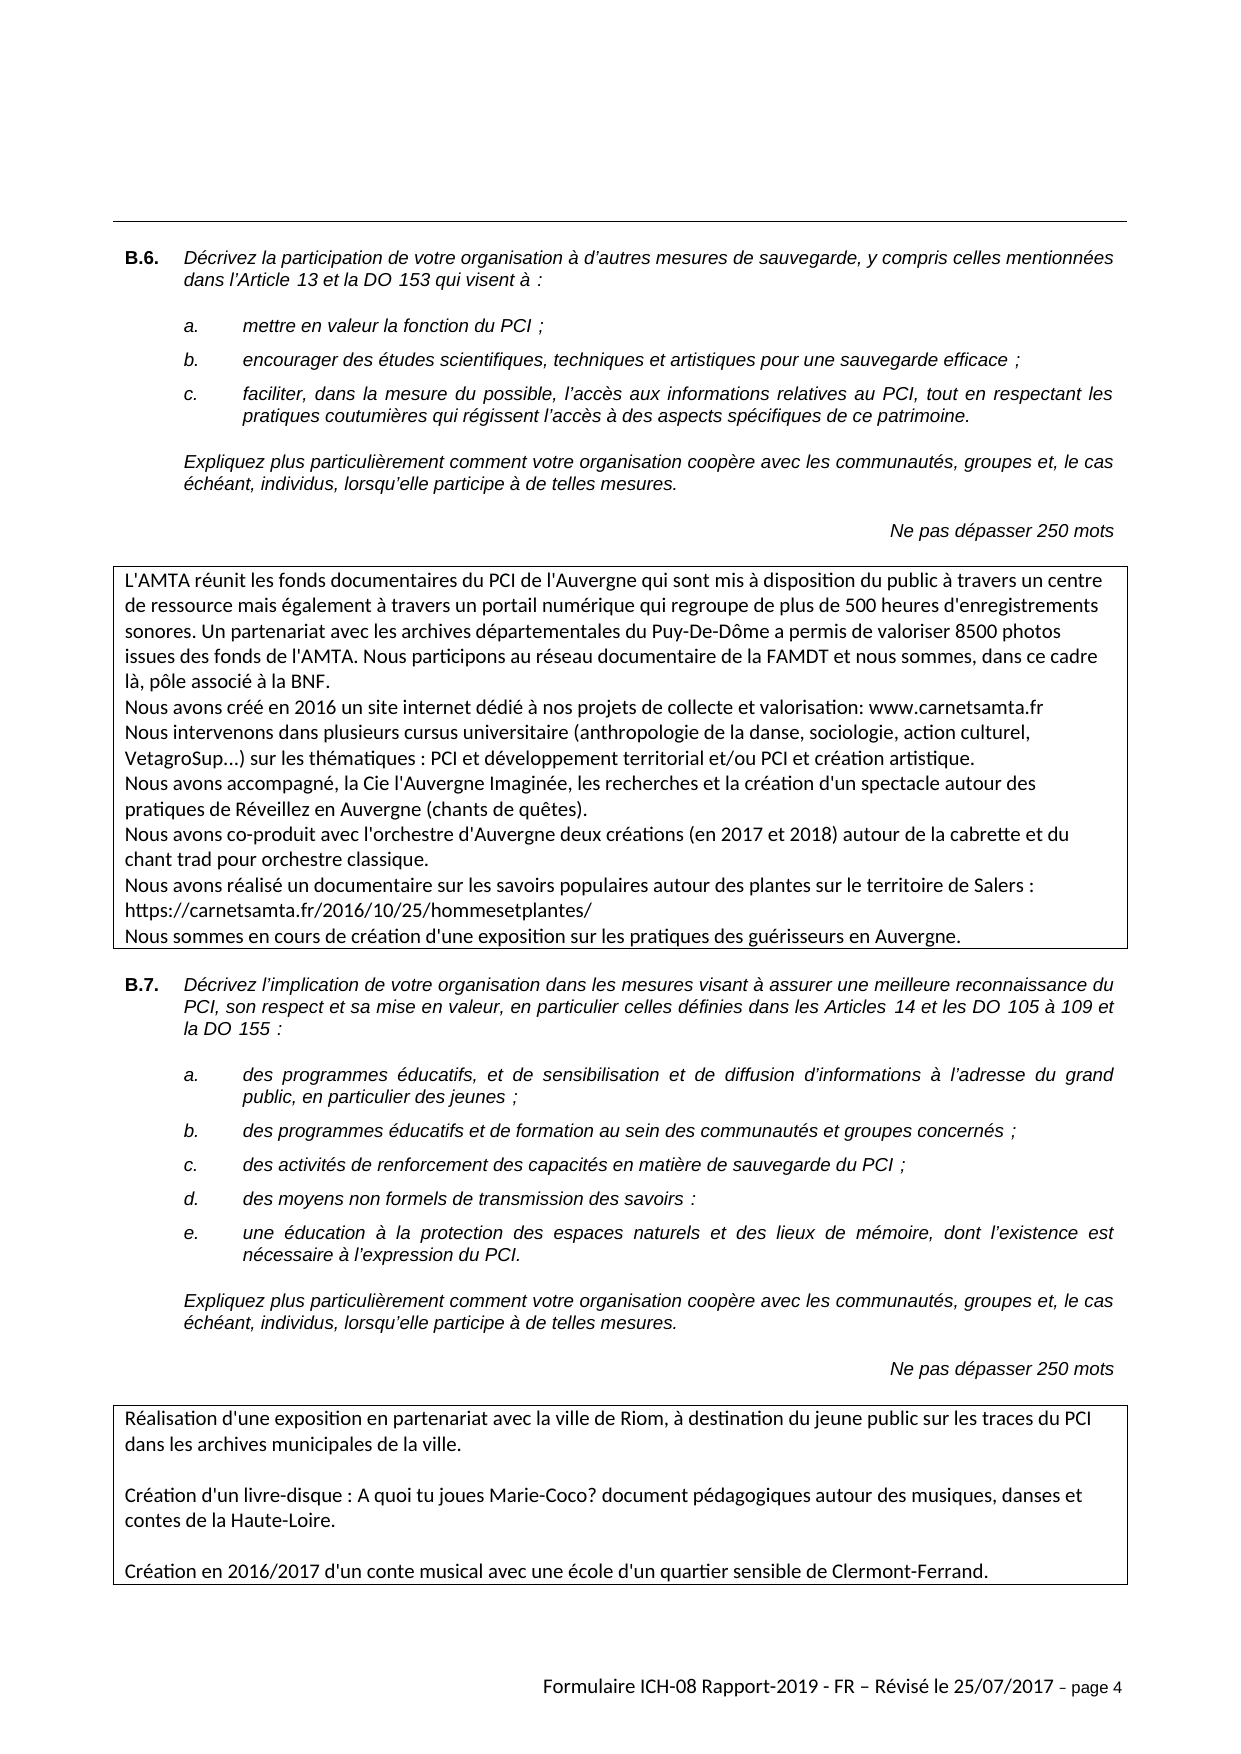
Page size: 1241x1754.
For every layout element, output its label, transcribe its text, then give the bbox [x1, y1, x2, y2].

table_cell B.6. Décrivez la participation de votre organisation à d’autres mesures de sauvegarde, y compris celles mentionnées dans l’Article 13 et la DO 153 qui visent à : mettre en valeur la fonction du PCI ; encourager des études scientifiques, techniques et artistiques pour une sauvegarde efficace ; faciliter, dans la mesure du possible, l’accès aux informations relatives au PCI, tout en respectant les pratiques coutumières qui régissent l’accès à des aspects spécifiques de ce patrimoine. Expliquez plus particulièrement comment votre organisation coopère avec les communautés, groupes et, le cas échéant, individus, lorsqu’elle participe à de telles mesures. Ne pas dépasser 250 mots [113, 222, 1127, 566]
table_cell B.7. Décrivez l’implication de votre organisation dans les mesures visant à assurer une meilleure reconnaissance du PCI, son respect et sa mise en valeur, en particulier celles définies dans les Articles 14 et les DO 105 à 109 et la DO 155 : des programmes éducatifs, et de sensibilisation et de diffusion d’informations à l’adresse du grand public, en particulier des jeunes ; des programmes éducatifs et de formation au sein des communautés et groupes concernés ; des activités de renforcement des capacités en matière de sauvegarde du PCI ; des moyens non formels de transmission des savoirs : une éducation à la protection des espaces naturels et des lieux de mémoire, dont l’existence est nécessaire à l’expression du PCI. Expliquez plus particulièrement comment votre organisation coopère avec les communautés, groupes et, le cas échéant, individus, lorsqu’elle participe à de telles mesures. Ne pas dépasser 250 mots [113, 949, 1127, 1404]
table_cell Réalisation d'une exposition en partenariat avec la ville de Riom, à destination du jeune public sur les traces du PCI dans les archives municipales de la ville. Création d'un livre-disque : A quoi tu joues Marie-Coco? document pédagogiques autour des musiques, danses et contes de la Haute-Loire. Création en 2016/2017 d'un conte musical avec une école d'un quartier sensible de Clermont-Ferrand. [114, 1406, 1127, 1583]
table_cell L'AMTA réunit les fonds documentaires du PCI de l'Auvergne qui sont mis à disposition du public à travers un centre de ressource mais également à travers un portail numérique qui regroupe de plus de 500 heures d'enregistrements sonores. Un partenariat avec les archives départementales du Puy-De-Dôme a permis de valoriser 8500 photos issues des fonds de l'AMTA. Nous participons au réseau documentaire de la FAMDT et nous sommes, dans ce cadre là, pôle associé à la BNF. Nous avons créé en 2016 un site internet dédié à nos projets de collecte et valorisation: www.carnetsamta.fr Nous intervenons dans plusieurs cursus universitaire (anthropologie de la danse, sociologie, action culturel, VetagroSup...) sur les thématiques : PCI et développement territorial et/ou PCI et création artistique. Nous avons accompagné, la Cie l'Auvergne Imaginée, les recherches et la création d'un spectacle autour des pratiques de Réveillez en Auvergne (chants de quêtes). Nous avons co-produit avec l'orchestre d'Auvergne deux créations (en 2017 et 2018) autour de la cabrette et du chant trad pour orchestre classique. Nous avons réalisé un documentaire sur les savoirs populaires autour des plantes sur le territoire de Salers : https://carnetsamta.fr/2016/10/25/hommesetplantes/ Nous sommes en cours de création d'une exposition sur les pratiques des guérisseurs en Auvergne. [114, 567, 1127, 948]
